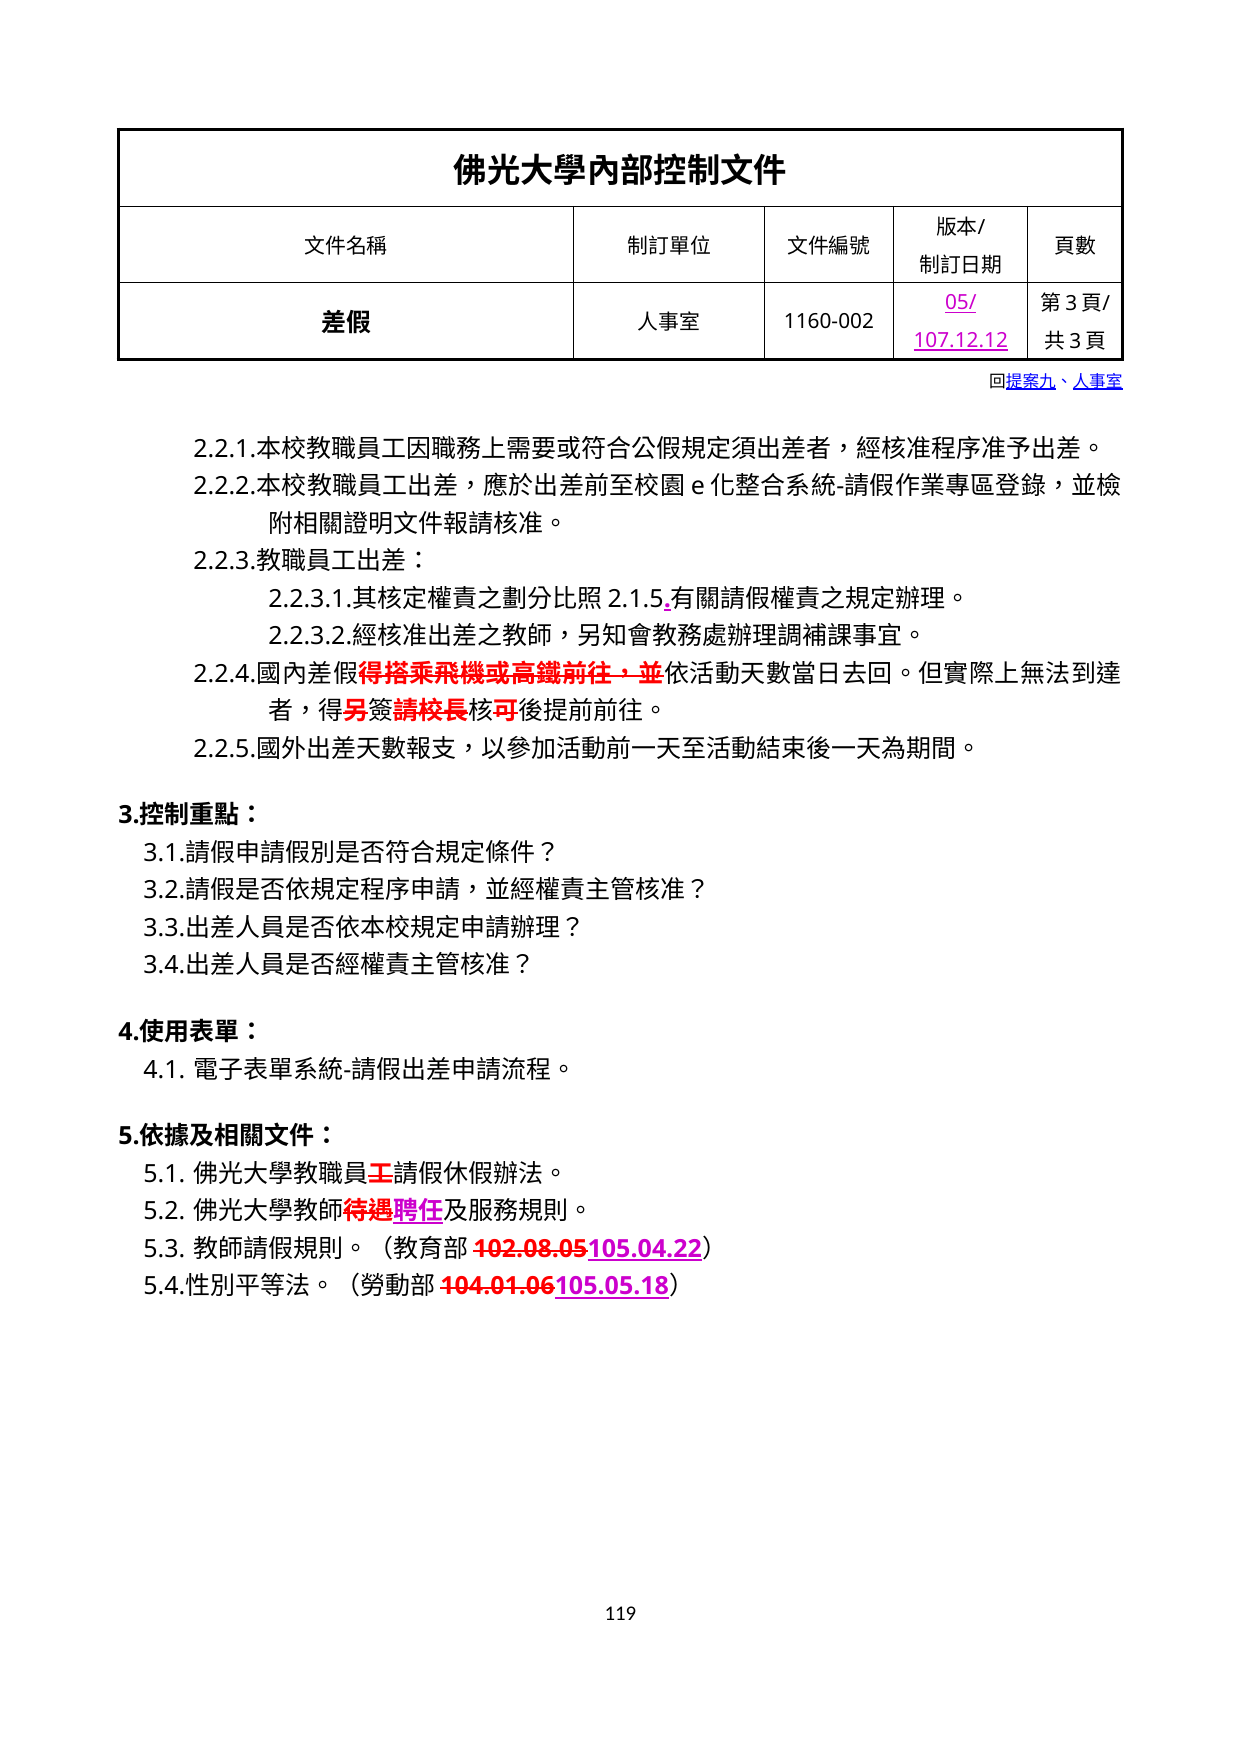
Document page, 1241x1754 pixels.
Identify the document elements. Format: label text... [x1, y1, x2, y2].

text 2.2.5.國外出差天數報支，以參加活動前一天至活動結束後一天為期間。 [193, 728, 1122, 765]
text 3.1.請假申請假別是否符合規定條件？ [143, 832, 1122, 869]
text 回提案九、人事室 [118, 361, 1122, 398]
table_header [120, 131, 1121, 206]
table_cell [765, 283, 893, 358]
text 2.2.2.本校教職員工出差，應於出差前至校園e化整合系統-請假作業專區登錄，並檢附相關證明文件報請核准。 [193, 465, 1122, 540]
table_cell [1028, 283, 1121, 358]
text 2.2.1.本校教職員工因職務上需要或符合公假規定須出差者，經核准程序准予出差。 [193, 428, 1122, 465]
text 3.4.出差人員是否經權責主管核准？ [143, 944, 1122, 982]
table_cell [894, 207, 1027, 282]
text 3.控制重點： [118, 794, 1122, 832]
text 3.2.請假是否依規定程序申請，並經權責主管核准？ [143, 869, 1122, 907]
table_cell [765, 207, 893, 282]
list 電子表單系統-請假出差申請流程。 [143, 1048, 1122, 1086]
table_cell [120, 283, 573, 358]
text 2.2.3.1.其核定權責之劃分比照2.1.5.有關請假權責之規定辦理。 [268, 578, 1122, 615]
list 教師請假規則。（教育部102.08.05105.04.22） [143, 1228, 1122, 1265]
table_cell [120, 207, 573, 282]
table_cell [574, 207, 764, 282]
list 佛光大學教職員工請假休假辦法。 [143, 1153, 1122, 1190]
text 2.2.3.教職員工出差： [193, 540, 1122, 578]
text 2.2.4.國內差假得搭乘飛機或高鐵前往，並依活動天數當日去回。但實際上無法到達者，得另簽請校長核可後提前前往。 [193, 653, 1122, 728]
list 佛光大學教師待遇聘任及服務規則。 [143, 1190, 1122, 1228]
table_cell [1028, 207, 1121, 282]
text 4.使用表單： [118, 1011, 1122, 1048]
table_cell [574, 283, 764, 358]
text 5.4.性別平等法。（勞動部104.01.06105.05.18） [143, 1265, 1122, 1303]
text 5.依據及相關文件： [118, 1115, 1122, 1153]
text 3.3.出差人員是否依本校規定申請辦理？ [143, 907, 1122, 944]
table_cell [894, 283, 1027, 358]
text 2.2.3.2.經核准出差之教師，另知會教務處辦理調補課事宜。 [268, 615, 1122, 653]
